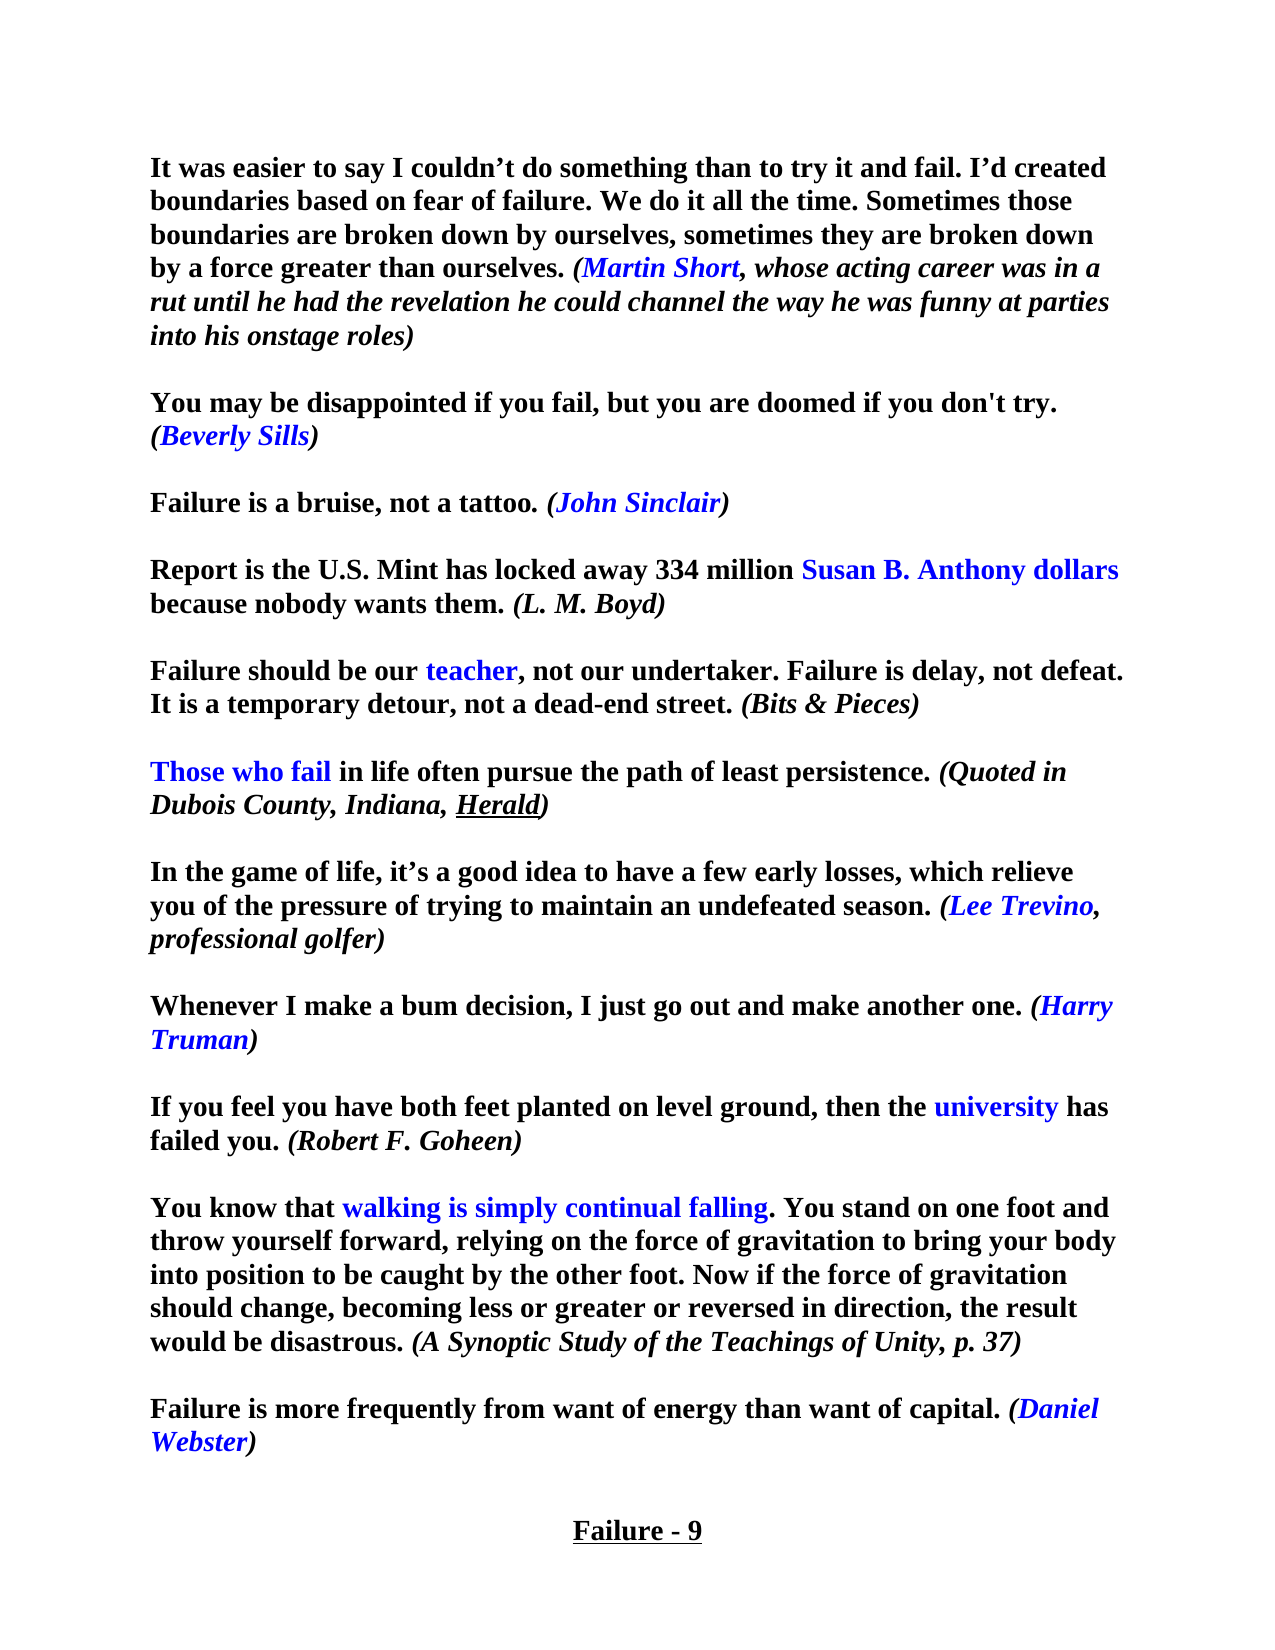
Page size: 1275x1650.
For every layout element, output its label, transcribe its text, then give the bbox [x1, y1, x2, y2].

text In the game of life, it’s a good idea to have a few early losses, which relieve you of the pressure of trying to maintain an undefeated season. (Lee Trevino, professional golfer) [150, 854, 1125, 955]
text You may be disappointed if you fail, but you are doomed if you don't try. (Beverly Sills) [150, 385, 1125, 452]
text Whenever I make a bum decision, I just go out and make another one. (Harry Truman) [150, 988, 1125, 1056]
text If you feel you have both feet planted on level ground, then the university has failed you. (Robert F. Goheen) [150, 1089, 1125, 1156]
text Failure is a bruise, not a tattoo. (John Sinclair) [150, 485, 1125, 519]
text You know that walking is simply continual falling. You stand on one foot and throw yourself forward, relying on the force of gravitation to bring your body into position to be caught by the other foot. Now if the force of gravitation should change, becoming less or greater or reversed in direction, the result would be disastrous. (A Synoptic Study of the Teachings of Unity, p. 37) [150, 1190, 1125, 1357]
text Failure should be our teacher, not our undertaker. Failure is delay, not defeat. It is a temporary detour, not a dead-end street. (Bits & Pieces) [150, 653, 1125, 720]
text It was easier to say I couldn’t do something than to try it and fail. I’d created boundaries based on fear of failure. We do it all the time. Sometimes those boundaries are broken down by ourselves, sometimes they are broken down by a force greater than ourselves. (Martin Short, whose acting career was in a rut until he had the revelation he could channel the way he was funny at parties into his onstage roles) [150, 150, 1125, 351]
text Report is the U.S. Mint has locked away 334 million Susan B. Anthony dollars because nobody wants them. (L. M. Boyd) [150, 552, 1125, 619]
text Those who fail in life often pursue the path of least persistence. (Quoted in Dubois County, Indiana, Herald) [150, 754, 1125, 821]
text Failure is more frequently from want of energy than want of capital. (Daniel Webster) [150, 1391, 1125, 1458]
